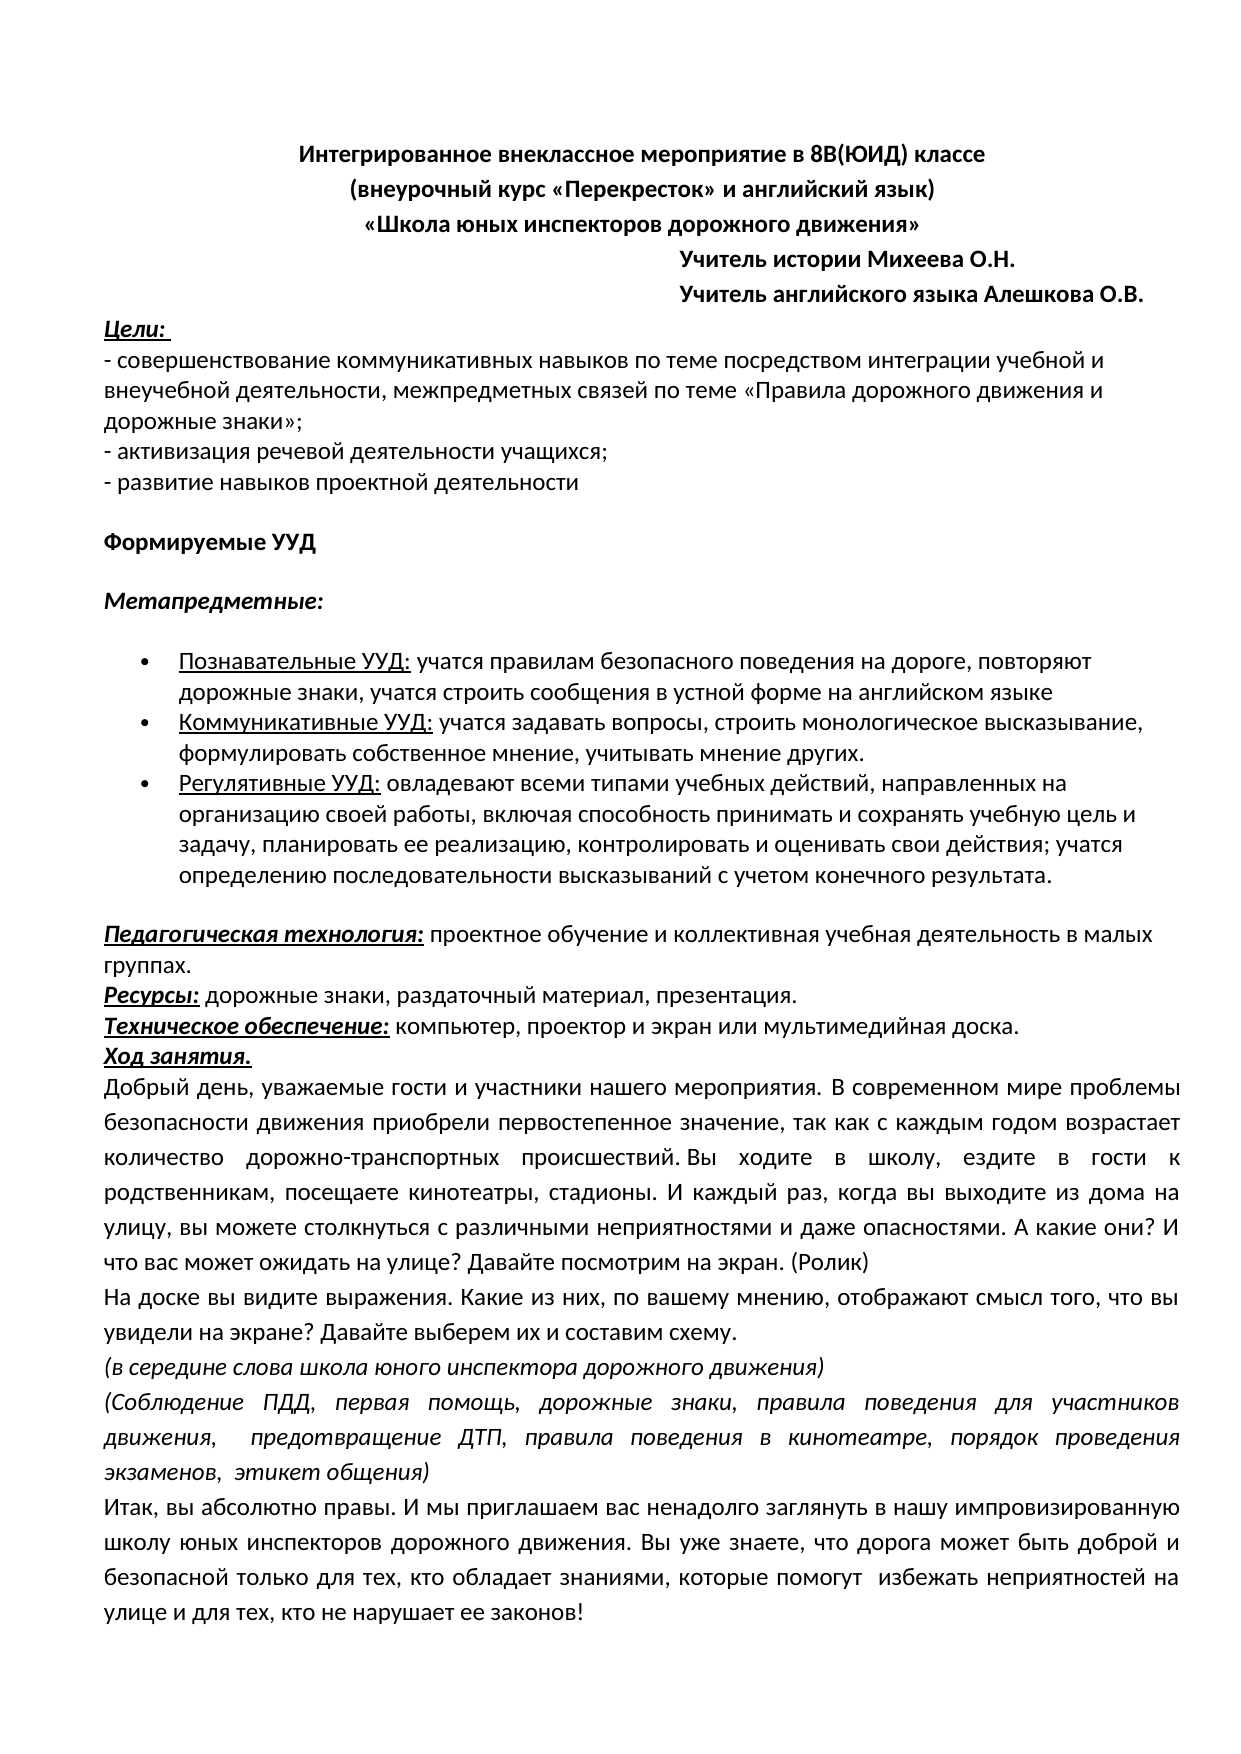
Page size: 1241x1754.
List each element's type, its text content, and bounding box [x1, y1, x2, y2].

text Добрый день, уважаемые гости и участники нашего мероприятия. В современном мире проблемы безопасности движения приобрели первостепенное значение, так как с каждым годом возрастает количество дорожно-транспортных происшествий. Вы ходите в школу, ездите в гости к родственникам, посещаете кинотеатры, стадионы. И каждый раз, когда вы выходите из дома на улицу, вы можете столкнуться с различными неприятностями и даже опасностями. А какие они? И что вас может ожидать на улице? Давайте посмотрим на экран. (Ролик) [103, 1282, 1181, 1335]
text - активизация речевой деятельности учащихся; [103, 436, 1181, 466]
text Ресурсы: дорожные знаки, раздаточный материал, презентация. [103, 1038, 1181, 1068]
text Метапредметные: [103, 585, 1181, 616]
text Итак, вы абсолютно правы. И мы приглашаем вас ненадолго заглянуть в нашу импровизированную школу юных инспекторов дорожного движения. Вы уже знаете, что дорога может быть доброй и безопасной только для тех, кто обладает знаниями, которые помогут избежать неприятностей на улице и для тех, кто не нарушает ее законов! [103, 1549, 1181, 1685]
text На доске вы видите выражения. Какие из них, по вашему мнению, отображают смысл того, что вы увидели на экране? Давайте выберем их и составим схему. [103, 1339, 1181, 1405]
text (внеурочный курс «Перекресток» и английский язык) [103, 173, 1181, 204]
text Учитель английского языка Алешкова О.В. [679, 278, 1181, 309]
text Цели: [103, 313, 1181, 344]
text (Соблюдение ПДД, первая помощь, дорожные знаки, правила поведения для участников движения, предотвращение ДТП, правила поведения в кинотеатре, порядок проведения экзаменов, этикет общения) [103, 1444, 1181, 1501]
text Добрый день, уважаемые гости и участники нашего мероприятия. В современном мире проблемы безопасности движения приобрели первостепенное значение, так как с каждым годом возрастает количество дорожно-транспортных происшествий. Вы ходите в школу, ездите в гости к родственникам, посещаете кинотеатры, стадионы. И каждый раз, когда вы выходите из дома на улицу, вы можете столкнуться с различными неприятностями и даже опасностями. А какие они? И что вас может ожидать на улице? Давайте посмотрим на экран. (Ролик) [103, 1129, 1181, 1281]
list Регулятивные УУД: овладевают всеми типами учебных действий, направленных на организацию своей работы, включая способность принимать и сохранять учебную цель и задачу, планировать ее реализацию, контролировать и оценивать свои действия; учатся определению последовательности высказываний с учетом конечного результата. [141, 826, 1181, 948]
list Коммуникативные УУД: учатся задавать вопросы, строить монологическое высказывание, формулировать собственное мнение, учитывать мнение других. [141, 735, 1181, 796]
text - совершенствование коммуникативных навыков по теме посредством интеграции учебной и внеучебной деятельности, межпредметных связей по теме «Правила дорожного движения и дорожные знаки»; [103, 344, 1181, 436]
list Познавательные УУД: учатся правилам безопасного поведения на дороге, повторяют дорожные знаки, учатся строить сообщения в устной форме на английском языке [141, 645, 1181, 706]
text - развитие навыков проектной деятельности [103, 466, 1181, 497]
text Интегрированное внеклассное мероприятие в 8В(ЮИД) классе [103, 138, 1181, 169]
text Техническое обеспечение: компьютер, проектор и экран или мультимедийная доска. [103, 1068, 1181, 1099]
text Учитель истории Михеева О.Н. [679, 243, 1181, 274]
text Ход занятия. [103, 1099, 1181, 1129]
text Педагогическая технология: проектное обучение и коллективная учебная деятельность в малых группах. [103, 977, 1181, 1038]
text (в середине слова школа юного инспектора дорожного движения) [825, 1409, 1181, 1440]
text «Школа юных инспекторов дорожного движения» [103, 208, 1181, 239]
text Формируемые УУД [103, 526, 1181, 556]
text (Соблюдение ПДД, первая помощь, дорожные знаки, правила поведения для участников движения, предотвращение ДТП, правила поведения в кинотеатре, порядок проведения экзаменов, этикет общения) [103, 1507, 1181, 1545]
